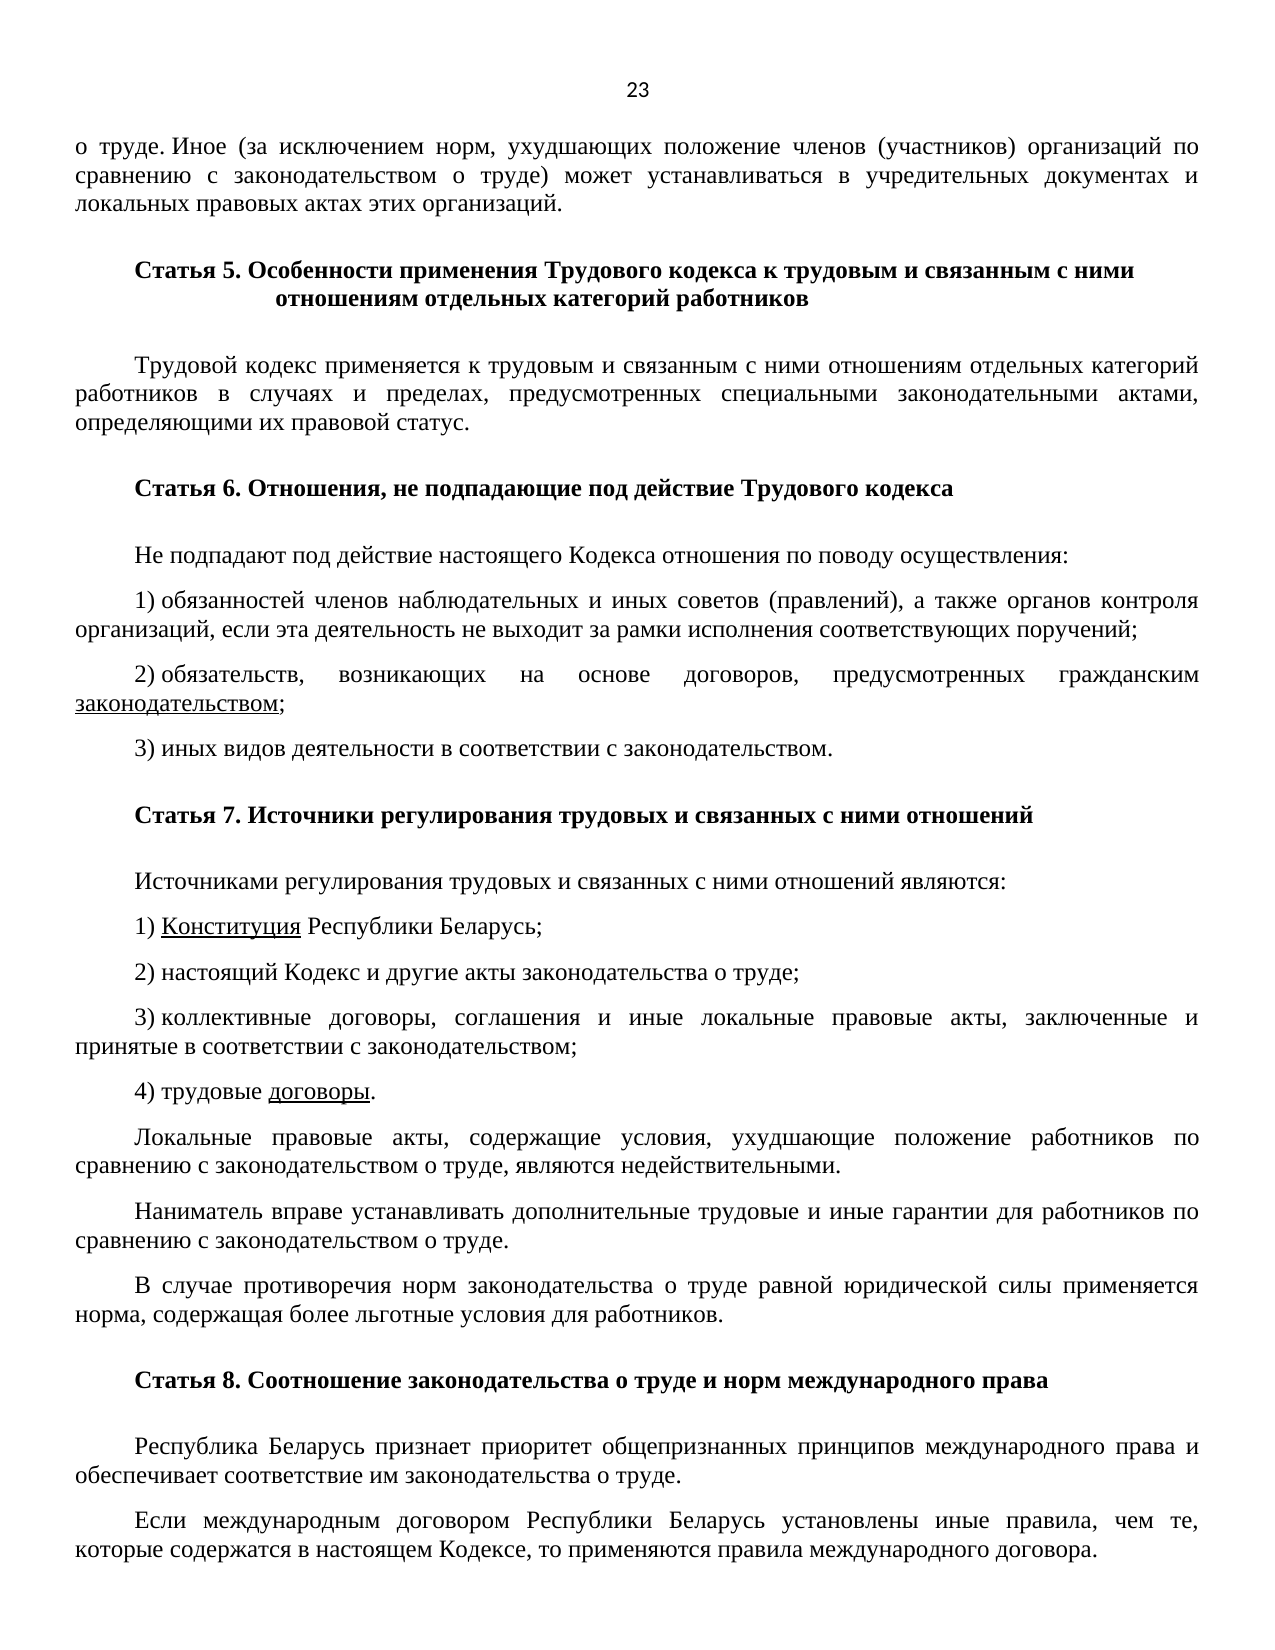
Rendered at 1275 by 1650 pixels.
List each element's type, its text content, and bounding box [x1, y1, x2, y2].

text Статья 8. Соотношение законодательства о труде и норм международного права [134, 1365, 1200, 1394]
text Статья 5. Особенности применения Трудового кодекса к трудовым и связанным с ними отношениям отдельных категорий работников [134, 255, 1200, 312]
text Статья 7. Источники регулирования трудовых и связанных с ними отношений [134, 800, 1200, 828]
text 3) коллективные договоры, соглашения и иные локальные правовые акты, заключенные и принятые в соответствии с законодательством; [75, 1002, 1200, 1060]
text 3) иных видов деятельности в соответствии с законодательством. [75, 733, 1200, 762]
text 2) обязательств, возникающих на основе договоров, предусмотренных гражданским законодательством; [75, 659, 1200, 717]
text 2) настоящий Кодекс и другие акты законодательства о труде; [75, 957, 1200, 986]
text 1) обязанностей членов наблюдательных и иных советов (правлений), а также органов контроля организаций, если эта деятельность не выходит за рамки исполнения соответствующих поручений; [75, 585, 1200, 643]
text Источниками регулирования трудовых и связанных с ними отношений являются: [75, 866, 1200, 895]
text Наниматель вправе устанавливать дополнительные трудовые и иные гарантии для работников по сравнению с законодательством о труде. [75, 1196, 1200, 1253]
text 4) трудовые договоры. [75, 1076, 1200, 1105]
text В случае противоречия норм законодательства о труде равной юридической силы применяется норма, содержащая более льготные условия для работников. [75, 1270, 1200, 1328]
text Локальные правовые акты, содержащие условия, ухудшающие положение работников по сравнению с законодательством о труде, являются недействительными. [75, 1122, 1200, 1179]
text Если международным договором Республики Беларусь установлены иные правила, чем те, которые содержатся в настоящем Кодексе, то применяются правила международного договора. [75, 1506, 1200, 1563]
text Статья 6. Отношения, не подпадающие под действие Трудового кодекса [134, 473, 1200, 502]
text Не подпадают под действие настоящего Кодекса отношения по поводу осуществления: [75, 540, 1200, 568]
text 1) Конституция Республики Беларусь; [75, 911, 1200, 940]
text Республика Беларусь признает приоритет общепризнанных принципов международного права и обеспечивает соответствие им законодательства о труде. [75, 1431, 1200, 1489]
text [75, 131, 1200, 217]
text Трудовой кодекс применяется к трудовым и связанным с ними отношениям отдельных категорий работников в случаях и пределах, предусмотренных специальными законодательными актами, определяющими их правовой статус. [75, 350, 1200, 436]
